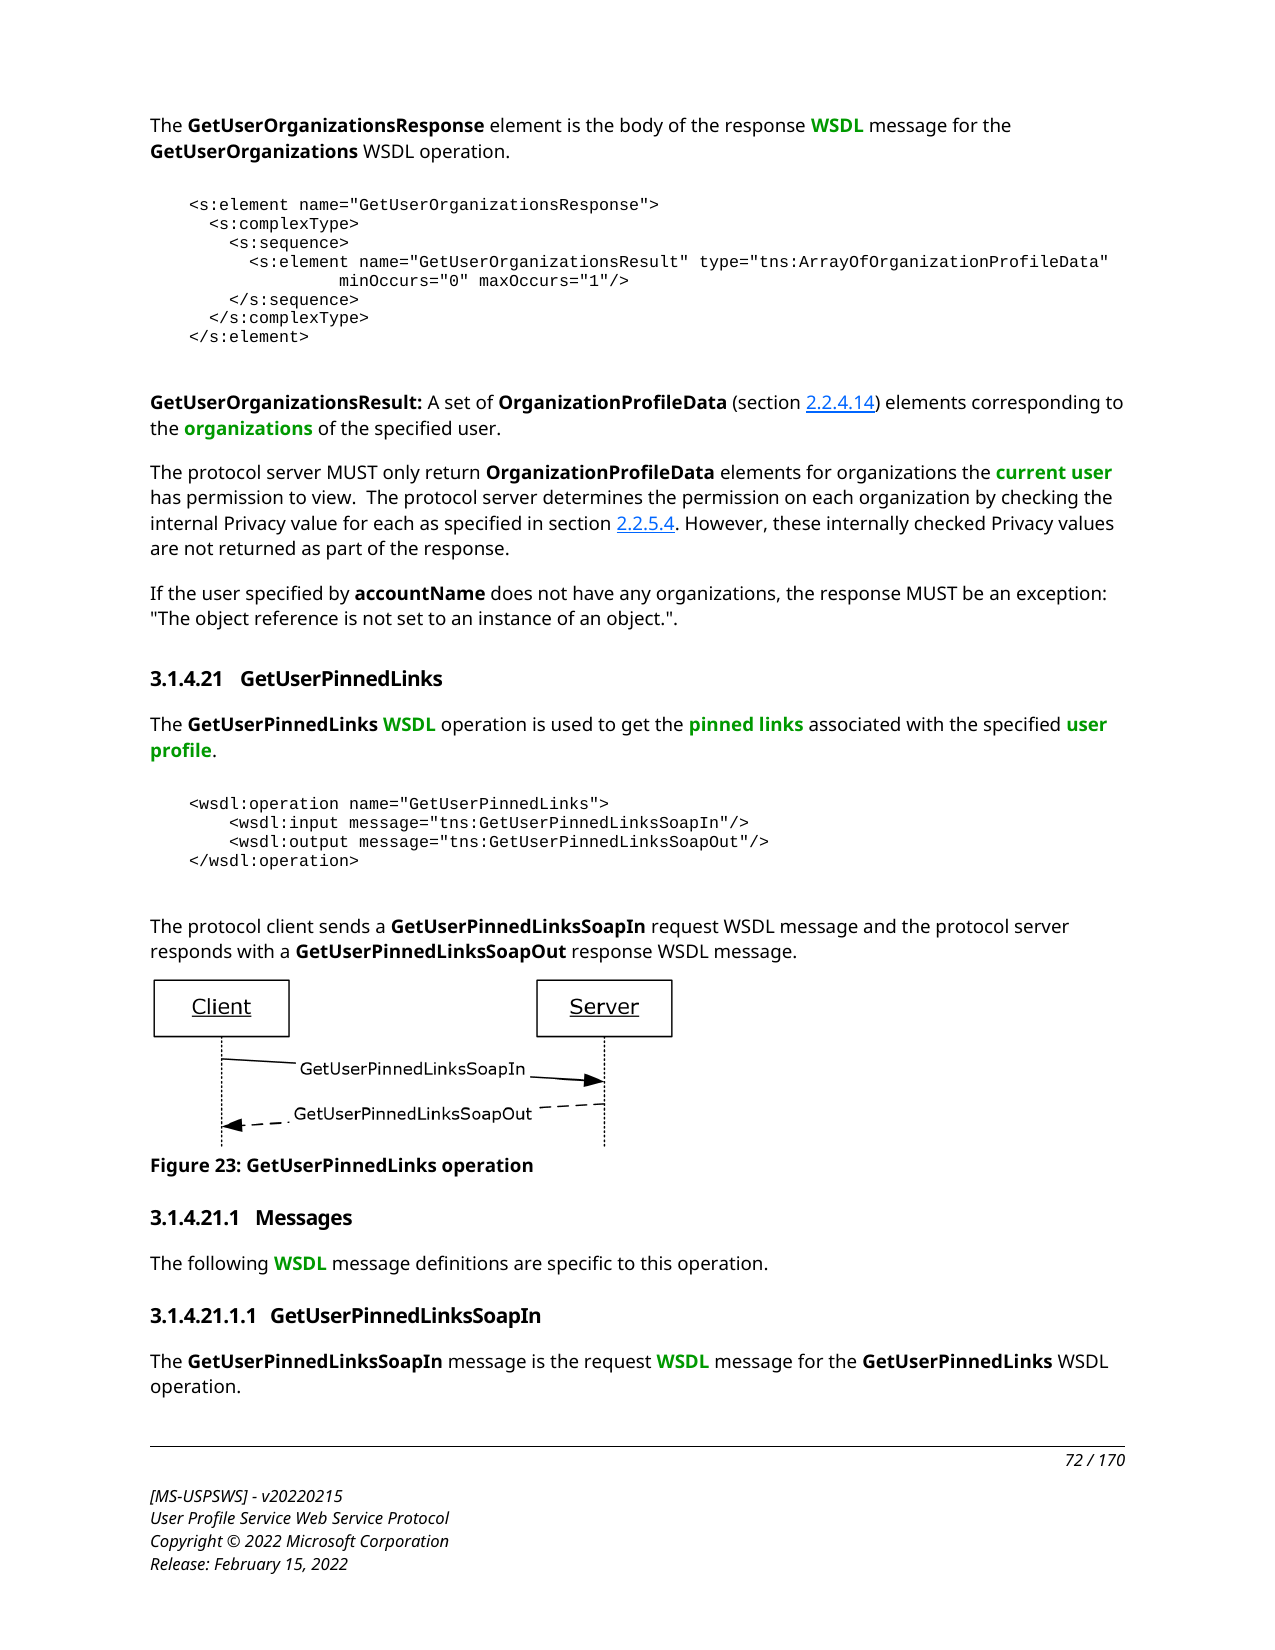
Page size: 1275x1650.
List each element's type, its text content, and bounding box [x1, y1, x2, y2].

text </wsdl:operation> [175, 838, 1137, 882]
text The GetUserOrganizationsResponse element is the body of the response WSDL message for the GetUserOrganizations WSDL operation. [150, 112, 1125, 163]
text </s:complexType> [175, 295, 1137, 314]
text The GetUserPinnedLinksSoapIn message is the request WSDL message for the GetUserPinnedLinks WSDL operation. [150, 1348, 1125, 1399]
text <s:sequence> [175, 220, 1137, 239]
text <wsdl:input message="tns:GetUserPinnedLinksSoapIn"/> [175, 800, 1137, 819]
text <s:element name="GetUserOrganizationsResult" type="tns:ArrayOfOrganizationProfileData" [175, 239, 1137, 258]
text Figure 23: GetUserPinnedLinks operation [150, 1153, 1125, 1178]
text The GetUserPinnedLinks WSDL operation is used to get the pinned links associated with the specified user profile. [150, 712, 1125, 763]
text <s:complexType> [175, 201, 1137, 220]
text minOccurs="0" maxOccurs="1"/> [175, 258, 1137, 277]
text The protocol client sends a GetUserPinnedLinksSoapIn request WSDL message and the protocol server responds with a GetUserPinnedLinksSoapOut response WSDL message. [150, 913, 1125, 964]
text </s:element> [175, 314, 1137, 358]
subtitle GetUserPinnedLinksSoapIn [150, 1301, 1125, 1329]
subtitle Messages [150, 1203, 1125, 1232]
text </s:sequence> [175, 277, 1137, 295]
text GetUserOrganizationsResult: A set of OrganizationProfileData (section 2.2.4.14) elements corresponding to the organizations of the specified user. [150, 389, 1125, 440]
text <wsdl:output message="tns:GetUserPinnedLinksSoapOut"/> [175, 819, 1137, 838]
text The following WSDL message definitions are specific to this operation. [150, 1251, 1125, 1276]
subtitle GetUserPinnedLinks [150, 664, 1125, 693]
text If the user specified by accountName does not have any organizations, the response MUST be an exception: "The object reference is not set to an instance of an object.". [150, 580, 1125, 631]
text The protocol server MUST only return OrganizationProfileData elements for organizations the current user has permission to view. The protocol server determines the permission on each organization by checking the internal Privacy value for each as specified in section 2.2.5.4. However, these internally checked Privacy values are not returned as part of the response. [150, 459, 1125, 561]
